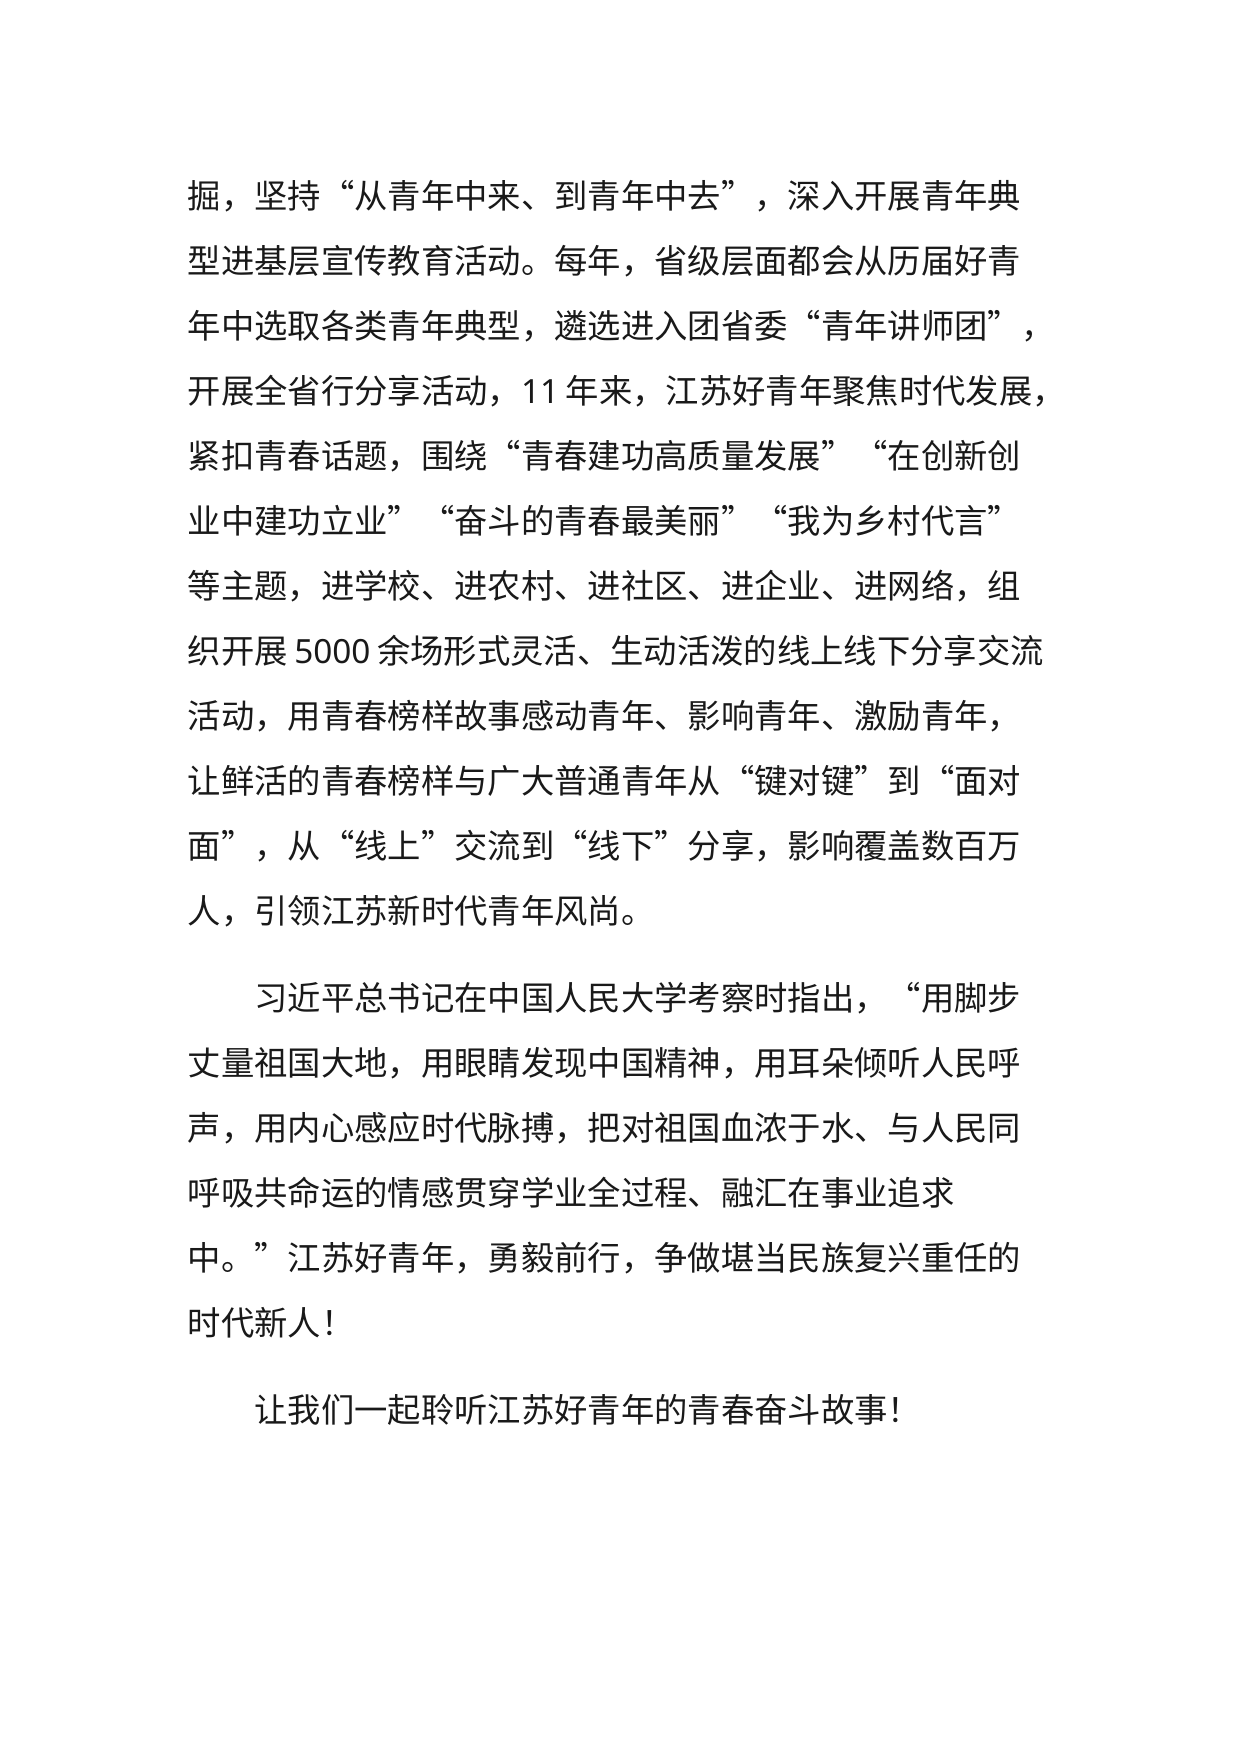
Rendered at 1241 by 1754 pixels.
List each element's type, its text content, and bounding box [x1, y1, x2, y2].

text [187, 162, 1053, 942]
text 习近平总书记在中国人民大学考察时指出，“用脚步丈量祖国大地，用眼睛发现中国精神，用耳朵倾听人民呼声，用内心感应时代脉搏，把对祖国血浓于水、与人民同呼吸共命运的情感贯穿学业全过程、融汇在事业追求中。”江苏好青年，勇毅前行，争做堪当民族复兴重任的时代新人！ [187, 964, 1053, 1354]
text 让我们一起聆听江苏好青年的青春奋斗故事！ [187, 1376, 1053, 1441]
